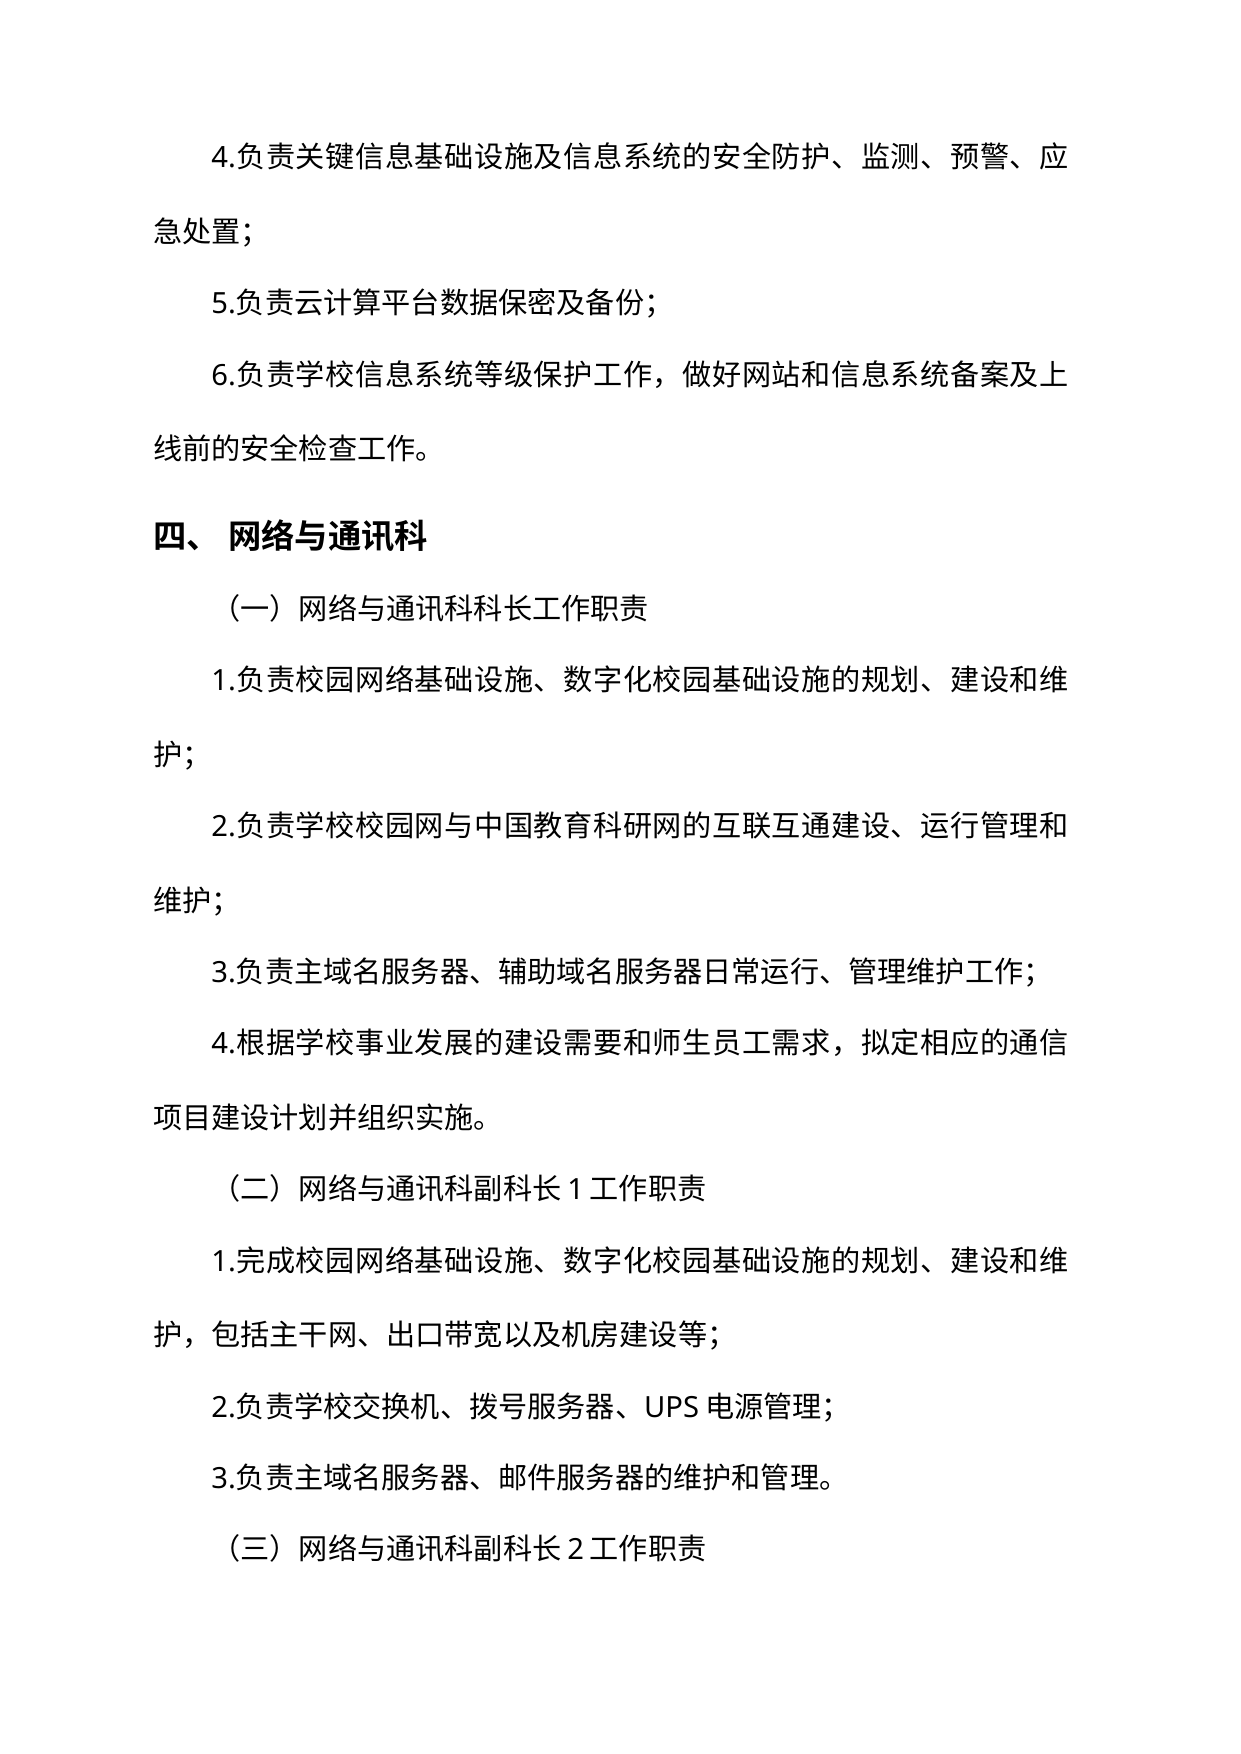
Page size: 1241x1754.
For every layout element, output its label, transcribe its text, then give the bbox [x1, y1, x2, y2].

text 1.完成校园网络基础设施、数字化校园基础设施的规划、建设和维护，包括主干网、出口带宽以及机房建设等； [153, 1226, 1071, 1366]
text 6.负责学校信息系统等级保护工作，做好网站和信息系统备案及上线前的安全检查工作。 [153, 340, 1071, 479]
text （二）网络与通讯科副科长1工作职责 [153, 1154, 1071, 1219]
text （一）网络与通讯科科长工作职责 [153, 574, 1071, 639]
text 5.负责云计算平台数据保密及备份； [153, 268, 1071, 333]
text 3.负责主域名服务器、邮件服务器的维护和管理。 [153, 1443, 1071, 1508]
text 3.负责主域名服务器、辅助域名服务器日常运行、管理维护工作； [153, 937, 1071, 1002]
text 4.负责关键信息基础设施及信息系统的安全防护、监测、预警、应急处置； [153, 122, 1071, 262]
list 网络与通讯科 [153, 502, 1071, 567]
text 2.负责学校交换机、拨号服务器、UPS电源管理； [153, 1372, 1071, 1437]
text 1.负责校园网络基础设施、数字化校园基础设施的规划、建设和维护； [153, 645, 1071, 785]
text 2.负责学校校园网与中国教育科研网的互联互通建设、运行管理和维护； [153, 791, 1071, 931]
text 4.根据学校事业发展的建设需要和师生员工需求，拟定相应的通信项目建设计划并组织实施。 [153, 1009, 1071, 1148]
text （三）网络与通讯科副科长2工作职责 [153, 1514, 1071, 1579]
